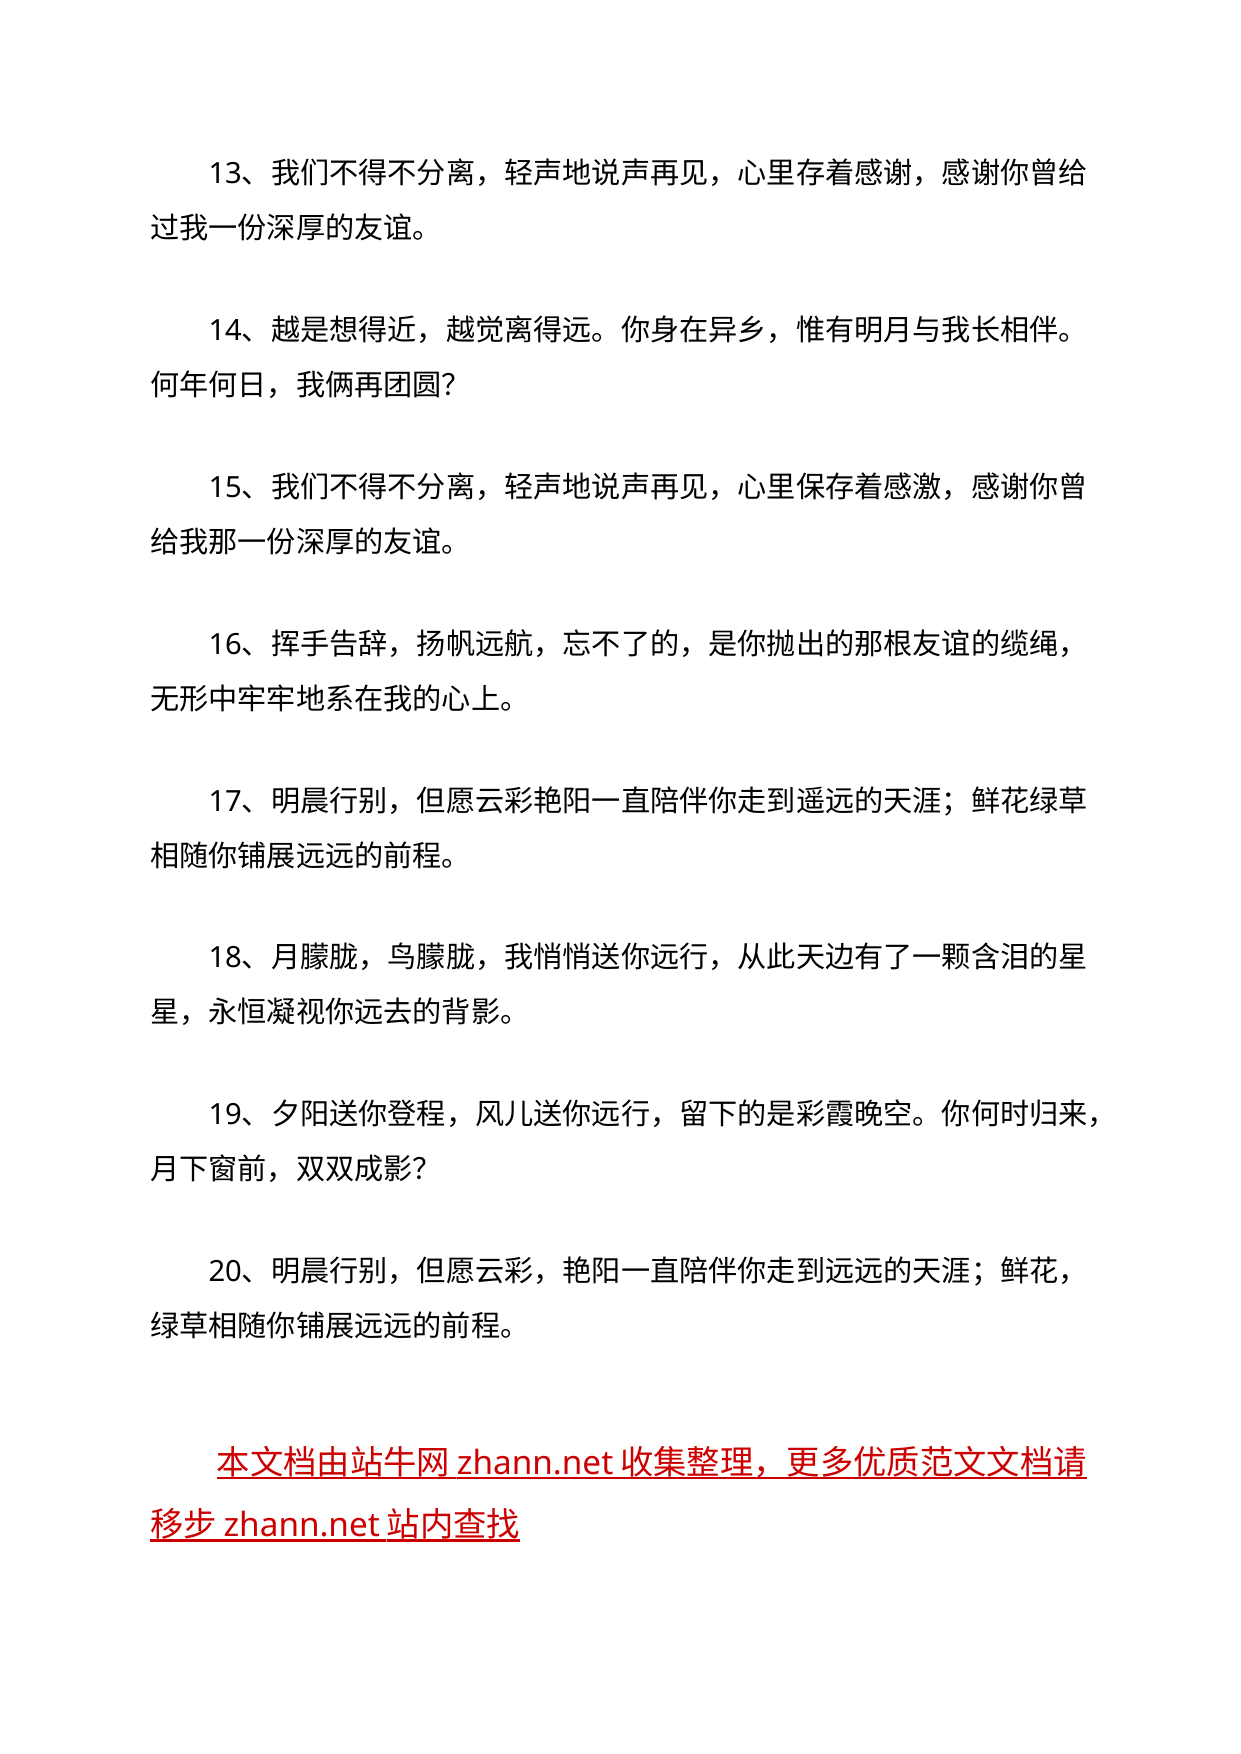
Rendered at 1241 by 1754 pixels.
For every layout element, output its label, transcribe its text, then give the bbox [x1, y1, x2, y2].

text 14、越是想得近，越觉离得远。你身在异乡，惟有明月与我长相伴。何年何日，我俩再团圆？ [150, 307, 1090, 404]
text 本文档由站牛网zhann.net收集整理，更多优质范文文档请移步zhann.net站内查找 [150, 1435, 1090, 1547]
text 17、明晨行别，但愿云彩艳阳一直陪伴你走到遥远的天涯；鲜花绿草相随你铺展远远的前程。 [150, 777, 1090, 874]
text 18、月朦胧，鸟朦胧，我悄悄送你远行，从此天边有了一颗含泪的星星，永恒凝视你远去的背影。 [150, 934, 1090, 1031]
text 16、挥手告辞，扬帆远航，忘不了的，是你抛出的那根友谊的缆绳，无形中牢牢地系在我的心上。 [150, 620, 1090, 718]
text 20、明晨行别，但愿云彩，艳阳一直陪伴你走到远远的天涯；鲜花，绿草相随你铺展远远的前程。 [150, 1247, 1090, 1345]
text 15、我们不得不分离，轻声地说声再见，心里保存着感激，感谢你曾给我那一份深厚的友谊。 [150, 463, 1090, 561]
text 13、我们不得不分离，轻声地说声再见，心里存着感谢，感谢你曾给过我一份深厚的友谊。 [150, 150, 1090, 247]
text 19、夕阳送你登程，风儿送你远行，留下的是彩霞晚空。你何时归来，月下窗前，双双成影？ [150, 1091, 1090, 1188]
